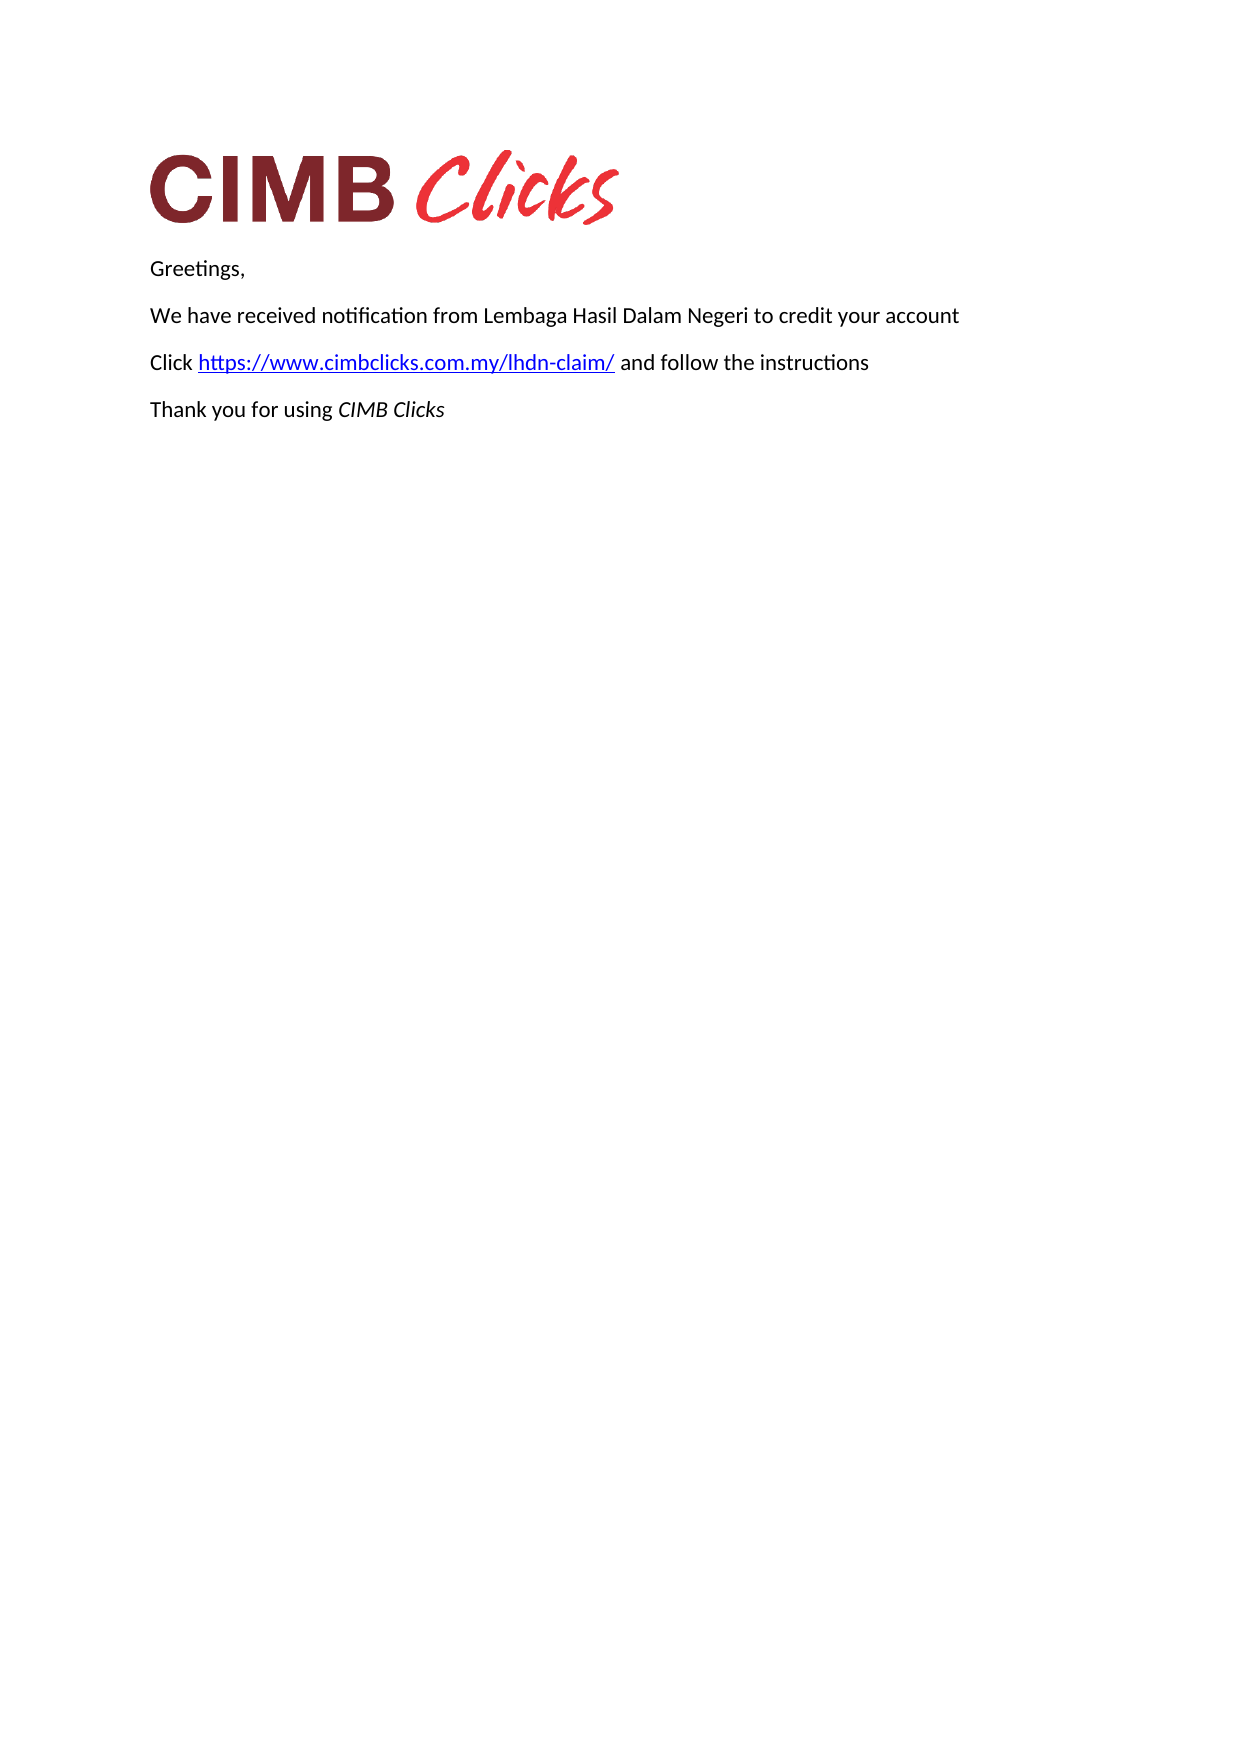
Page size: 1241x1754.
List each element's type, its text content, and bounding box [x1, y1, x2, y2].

picture [150, 150, 619, 225]
text Thank you for using CIMB Clicks [150, 395, 1090, 423]
text Click https://www.cimbclicks.com.my/lhdn-claim/ and follow the instructions [150, 348, 1090, 376]
text Greetings, [150, 254, 1090, 282]
text We have received notification from Lembaga Hasil Dalam Negeri to credit your account [150, 301, 1090, 329]
